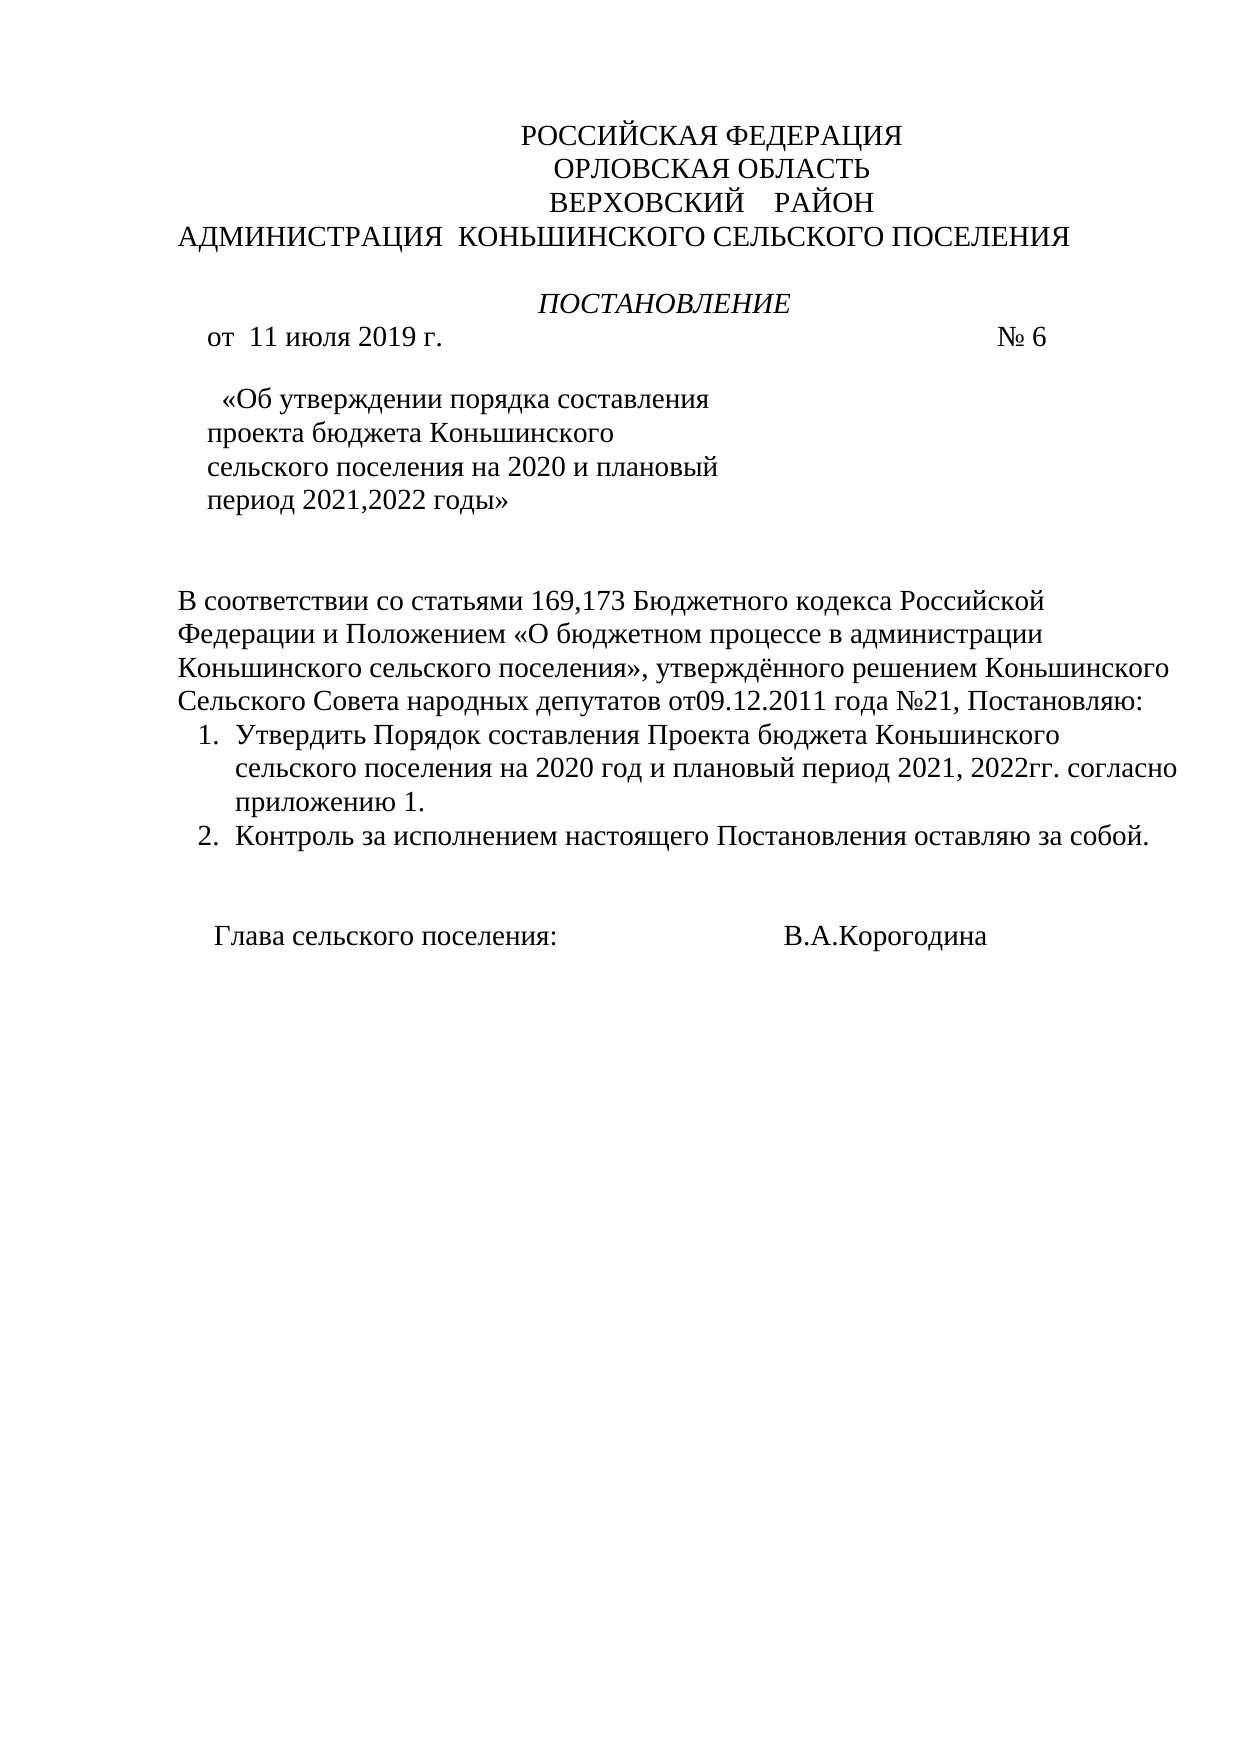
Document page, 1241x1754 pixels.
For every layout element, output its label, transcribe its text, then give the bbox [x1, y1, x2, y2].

text «Об утверждении порядка составления [207, 382, 1162, 415]
title Контроль за исполнением настоящего Постановления оставляю за собой. [197, 818, 1240, 851]
title РОССИЙСКАЯ ФЕДЕРАЦИЯ [177, 118, 1240, 152]
text от 11 июля . № 6 [207, 319, 1162, 353]
text ПОСТАНОВЛЕНИЕ [177, 286, 1152, 319]
title ОРЛОВСКАЯ ОБЛАСТЬ [177, 152, 1240, 185]
title Глава сельского поселения: В.А.Корогодина [177, 918, 1240, 952]
title Утвердить Порядок составления Проекта бюджета Коньшинского сельского поселения на 2020 год и плановый период 2021, 2022гг. согласно приложению 1. [197, 717, 1240, 818]
title В соответствии со статьями 169,173 Бюджетного кодекса Российской Федерации и Положением «О бюджетном процессе в администрации Коньшинского сельского поселения», утверждённого решением Коньшинского [177, 583, 1240, 683]
title ВЕРХОВСКИЙ РАЙОН [177, 185, 1240, 219]
title АДМИНИСТРАЦИЯ КОНЬШИНСКОГО СЕЛЬСКОГО ПОСЕЛЕНИЯ [177, 219, 1240, 252]
text проекта бюджета Коньшинского [207, 415, 1162, 449]
text период 2021,2022 годы» [207, 482, 1162, 516]
title Сельского Совета народных депутатов от09.12.2011 года №21, Постановляю: [177, 683, 1240, 717]
text сельского поселения на 2020 и плановый [207, 449, 1162, 482]
